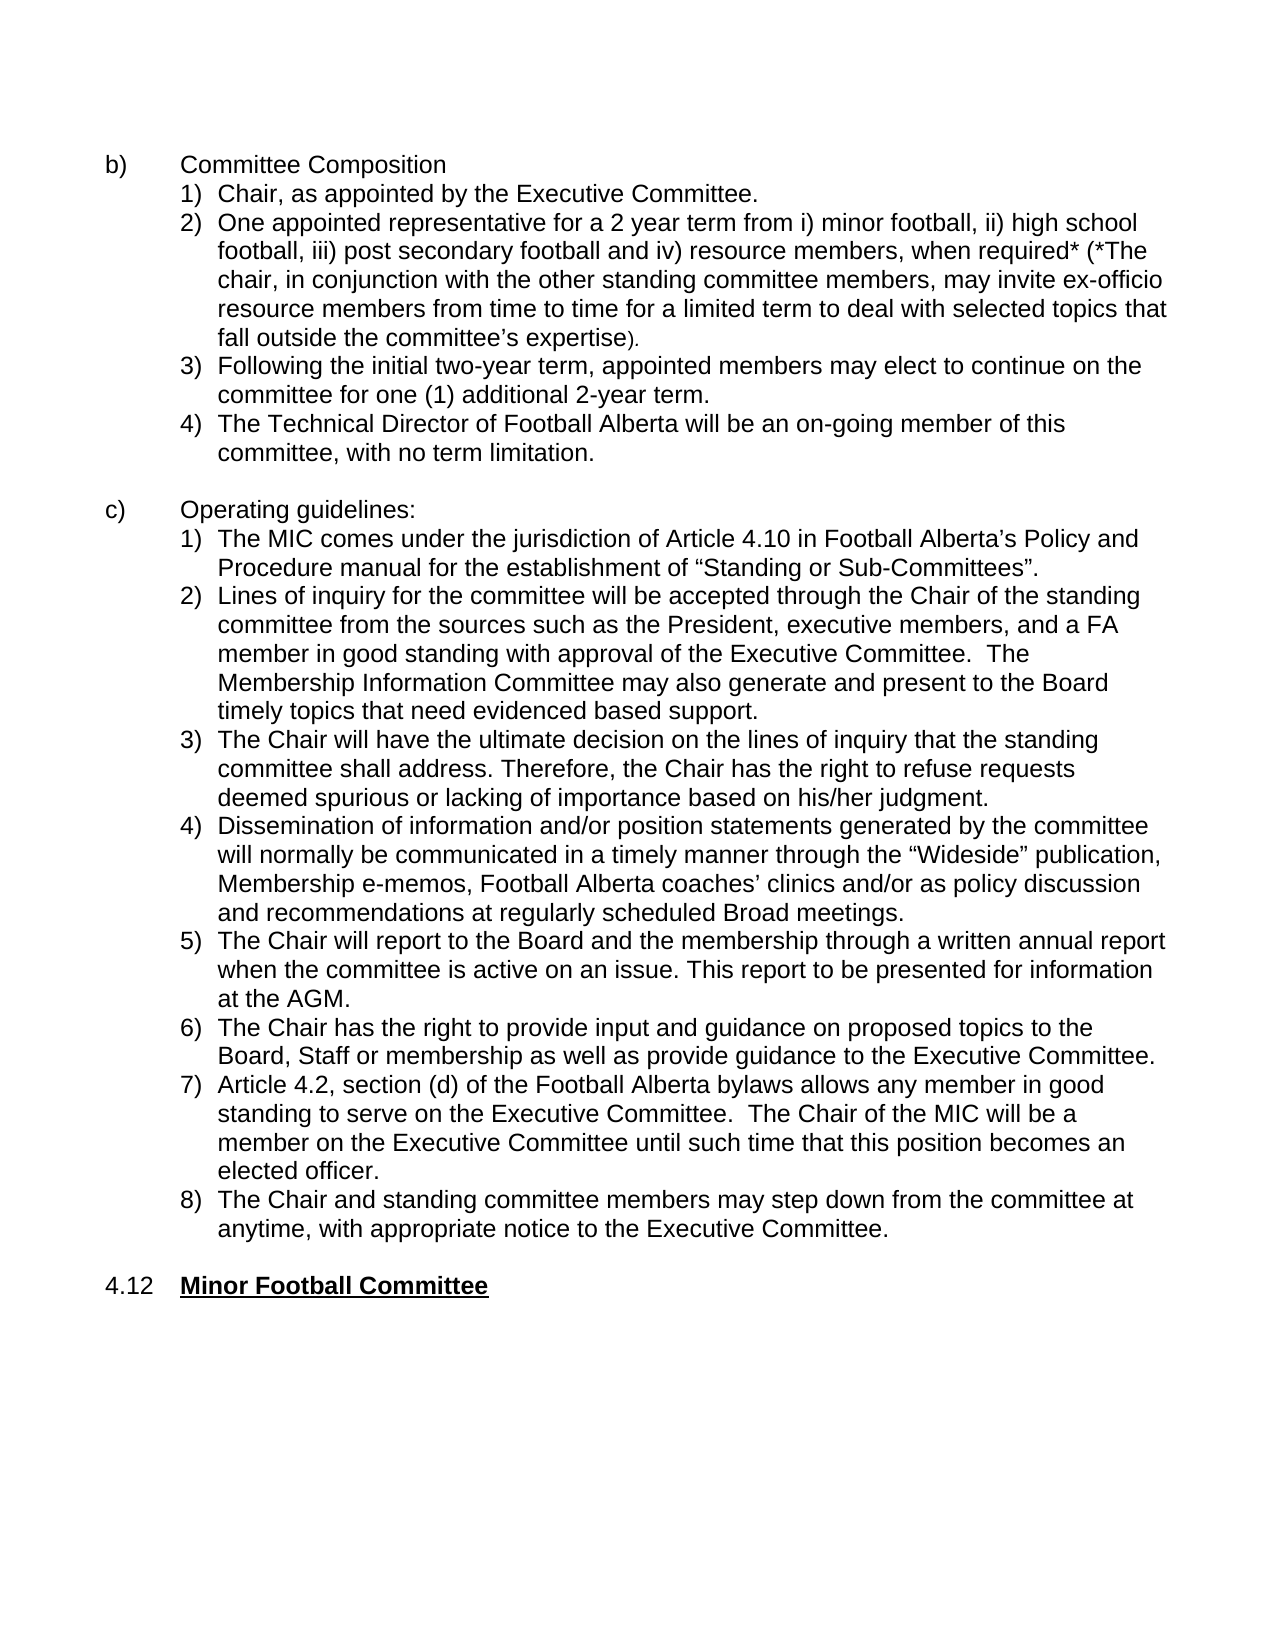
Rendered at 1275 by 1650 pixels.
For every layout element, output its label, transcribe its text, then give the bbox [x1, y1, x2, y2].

list The Chair will report to the Board and the membership through a written annual report when the committee is active on an issue. This report to be presented for information at the AGM. [180, 926, 1170, 1012]
list Operating guidelines: [105, 495, 1170, 524]
list The Technical Director of Football Alberta will be an on-going member of this committee, with no term limitation. [180, 409, 1170, 466]
list Following the initial two-year term, appointed members may elect to continue on the committee for one (1) additional 2-year term. [180, 351, 1170, 409]
list Lines of inquiry for the committee will be accepted through the Chair of the standing committee from the sources such as the President, executive members, and a FA member in good standing with approval of the Executive Committee. The Membership Information Committee may also generate and present to the Board timely topics that need evidenced based support. [180, 581, 1170, 725]
list One appointed representative for a 2 year term from i) minor football, ii) high school football, iii) post secondary football and iv) resource members, when required* (*The chair, in conjunction with the other standing committee members, may invite ex-officio resource members from time to time for a limited term to deal with selected topics that fall outside the committee’s expertise). [180, 207, 1170, 351]
list Committee Composition [105, 150, 1170, 179]
list Dissemination of information and/or position statements generated by the committee will normally be communicated in a timely manner through the “Wideside” publication, Membership e-memos, Football Alberta coaches’ clinics and/or as policy discussion and recommendations at regularly scheduled Broad meetings. [180, 811, 1170, 926]
list Chair, as appointed by the Executive Committee. [180, 179, 1170, 207]
list The Chair will have the ultimate decision on the lines of inquiry that the standing committee shall address. Therefore, the Chair has the right to refuse requests deemed spurious or lacking of importance based on his/her judgment. [180, 725, 1170, 811]
list The MIC comes under the jurisdiction of Article 4.10 in Football Alberta’s Policy and Procedure manual for the establishment of “Standing or Sub-Committees”. [180, 524, 1170, 581]
list The Chair has the right to provide input and guidance on proposed topics to the Board, Staff or membership as well as provide guidance to the Executive Committee. [180, 1012, 1170, 1070]
list Article 4.2, section (d) of the Football Alberta bylaws allows any member in good standing to serve on the Executive Committee. The Chair of the MIC will be a member on the Executive Committee until such time that this position becomes an elected officer. [180, 1070, 1170, 1185]
text 4.12 Minor Football Committee [105, 1271, 1170, 1300]
list The Chair and standing committee members may step down from the committee at anytime, with appropriate notice to the Executive Committee. [180, 1185, 1170, 1242]
